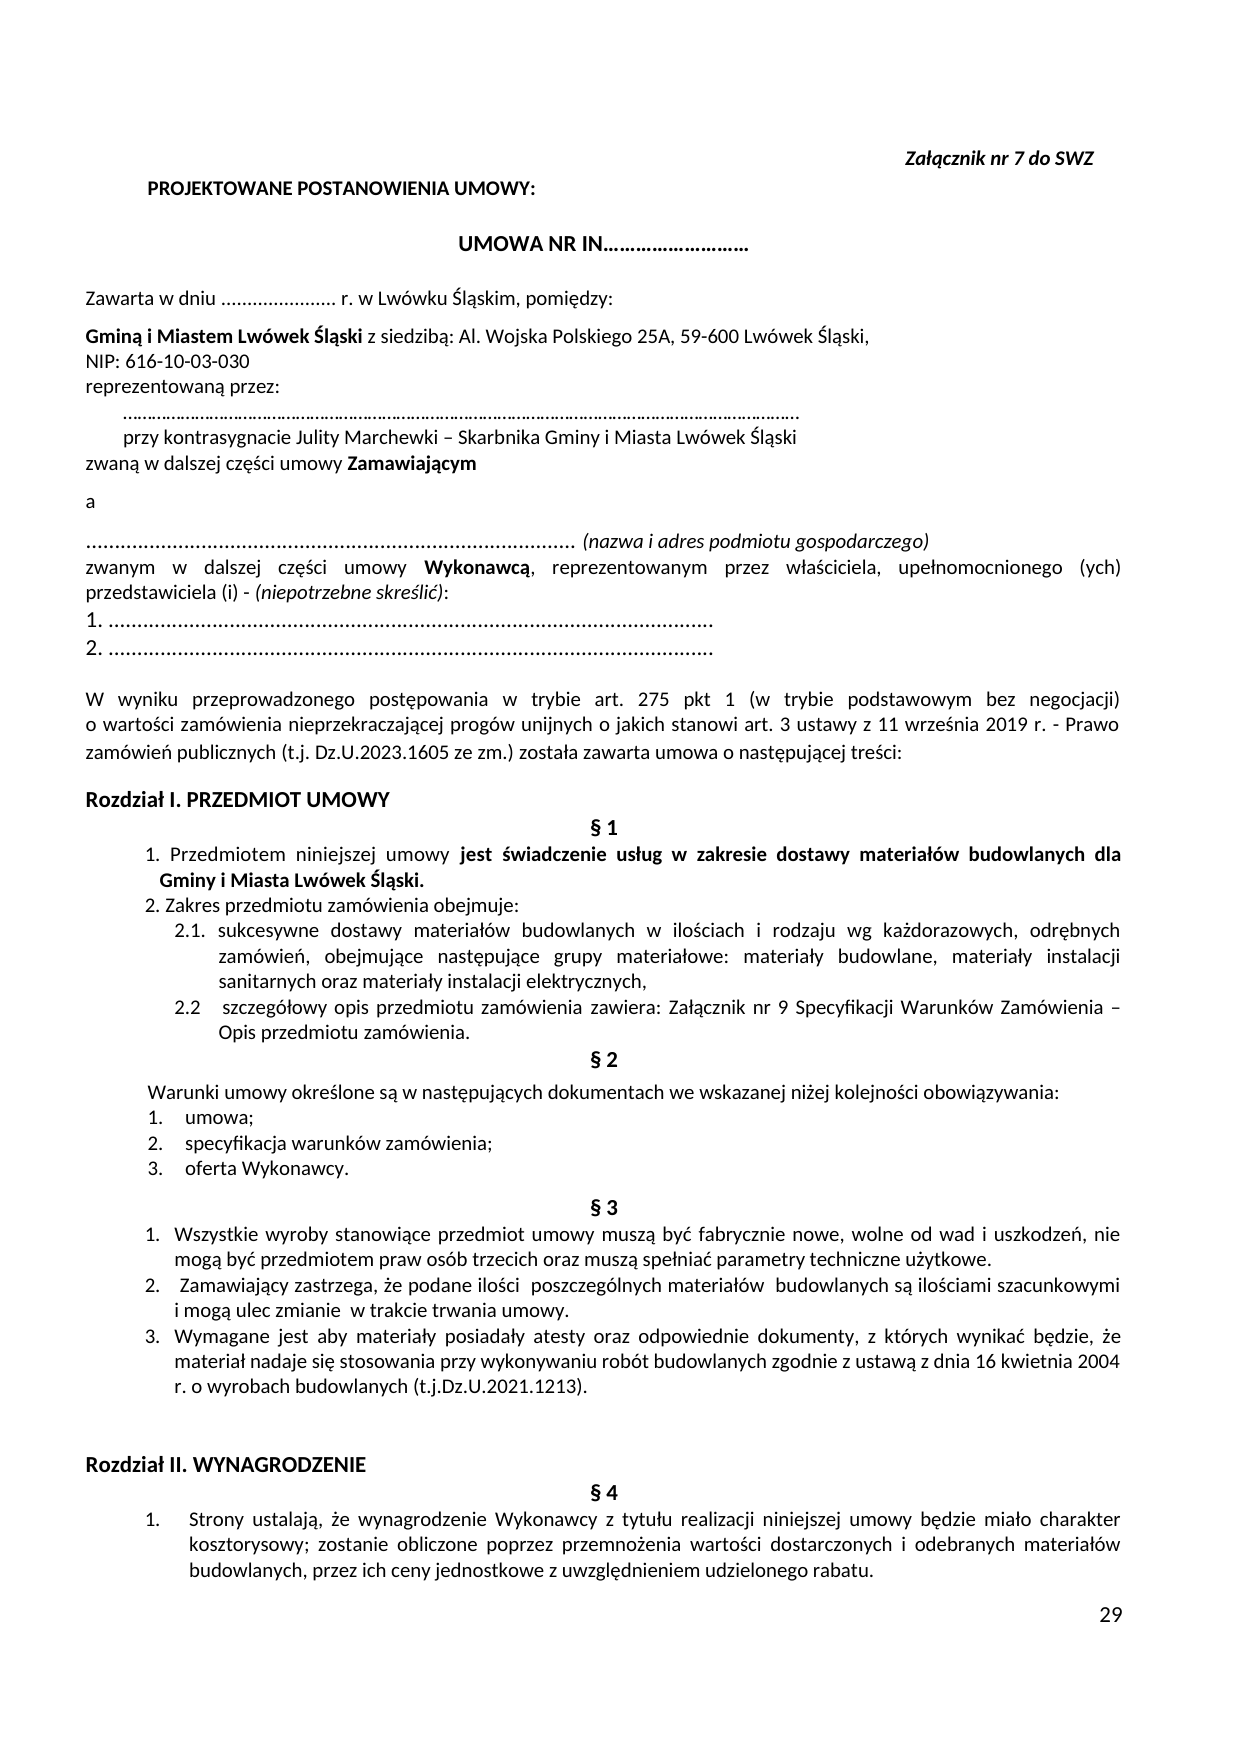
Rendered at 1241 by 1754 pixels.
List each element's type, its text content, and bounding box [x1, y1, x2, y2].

list Strony ustalają, że wynagrodzenie Wykonawcy z tytułu realizacji niniejszej umowy będzie miało charakter kosztorysowy; zostanie obliczone poprzez przemnożenia wartości dostarczonych i odebranych materiałów budowlanych, przez ich ceny jednostkowe z uwzględnieniem udzielonego rabatu. [144, 1506, 1122, 1582]
text W wyniku przeprowadzonego postępowania w trybie art. 275 pkt 1 (w trybie podstawowym bez negocjacji) o wartości zamówienia nieprzekraczającej progów unijnych o jakich stanowi art. 3 ustawy z 11 września 2019 r. - Prawo zamówień publicznych (t.j. Dz.U.2023.1605 ze zm.) została zawarta umowa o następującej treści: [85, 686, 1122, 765]
text zwaną w dalszej części umowy Zamawiającym [85, 450, 1122, 475]
text § 1 [85, 813, 1122, 841]
list umowa; [147, 1104, 1122, 1130]
text § 2 [85, 1045, 1122, 1073]
subtitle § 3 [85, 1193, 1122, 1221]
text Rozdział II. WYNAGRODZENIE [85, 1450, 1122, 1478]
text Gminą i Miastem Lwówek Śląski z siedzibą: Al. Wojska Polskiego 25A, 59-600 Lwówek Śląski, NIP: 616-10-03-030 [85, 323, 1122, 374]
list Zakres przedmiotu zamówienia obejmuje: [144, 892, 1122, 918]
list 2.1. sukcesywne dostawy materiałów budowlanych w ilościach i rodzaju wg każdorazowych, odrębnych zamówień, obejmujące następujące grupy materiałowe: materiały budowlane, materiały instalacji sanitarnych oraz materiały instalacji elektrycznych, [174, 918, 1122, 994]
text przy kontrasygnacie Julity Marchewki – Skarbnika Gminy i Miasta Lwówek Śląski [85, 424, 1122, 450]
text 1. ......................................................................................................... [85, 605, 1122, 633]
list oferta Wykonawcy. [147, 1155, 1122, 1181]
list specyfikacja warunków zamówienia; [147, 1130, 1122, 1155]
list Przedmiotem niniejszej umowy jest świadczenie usług w zakresie dostawy materiałów budowlanych dla Gminy i Miasta Lwówek Śląski. [144, 841, 1122, 892]
text Załącznik nr 7 do SWZ [85, 146, 1096, 171]
text zwanym w dalszej części umowy Wykonawcą, reprezentowanym przez właściciela, upełnomocnionego (ych) przedstawiciela (i) - (niepotrzebne skreślić): [85, 554, 1122, 605]
text UMOWA NR IN……………………… [85, 229, 1122, 257]
text a [85, 488, 1122, 513]
text 2. ......................................................................................................... [85, 633, 1122, 661]
text § 4 [85, 1478, 1122, 1506]
text PROJEKTOWANE POSTANOWIENIA UMOWY: [147, 176, 1122, 201]
list Wszystkie wyroby stanowiące przedmiot umowy muszą być fabrycznie nowe, wolne od wad i uszkodzeń, nie mogą być przedmiotem praw osób trzecich oraz muszą spełniać parametry techniczne użytkowe. [144, 1221, 1122, 1272]
list 2.2 szczegółowy opis przedmiotu zamówienia zawiera: Załącznik nr 9 Specyfikacji Warunków Zamówienia – Opis przedmiotu zamówienia. [174, 994, 1122, 1045]
text Warunki umowy określone są w następujących dokumentach we wskazanej niżej kolejności obowiązywania: [147, 1079, 1122, 1104]
text reprezentowaną przez: [85, 374, 1122, 399]
text Zawarta w dniu ...................... r. w Lwówku Śląskim, pomiędzy: [85, 285, 1122, 310]
list Zamawiający zastrzega, że podane ilości poszczególnych materiałów budowlanych są ilościami szacunkowymi i mogą ulec zmianie w trakcie trwania umowy. [144, 1272, 1122, 1323]
list Wymagane jest aby materiały posiadały atesty oraz odpowiednie dokumenty, z których wynikać będzie, że materiał nadaje się stosowania przy wykonywaniu robót budowlanych zgodnie z ustawą z dnia 16 kwietnia 2004 r. o wyrobach budowlanych (t.j.Dz.U.2021.1213). [144, 1323, 1122, 1399]
text Rozdział I. PRZEDMIOT UMOWY [85, 785, 1122, 813]
text …………………………………………………………………………………………………………………………… [85, 399, 1122, 424]
text ..................................................................................... (nazwa i adres podmiotu gospodarczego) [85, 526, 1122, 554]
